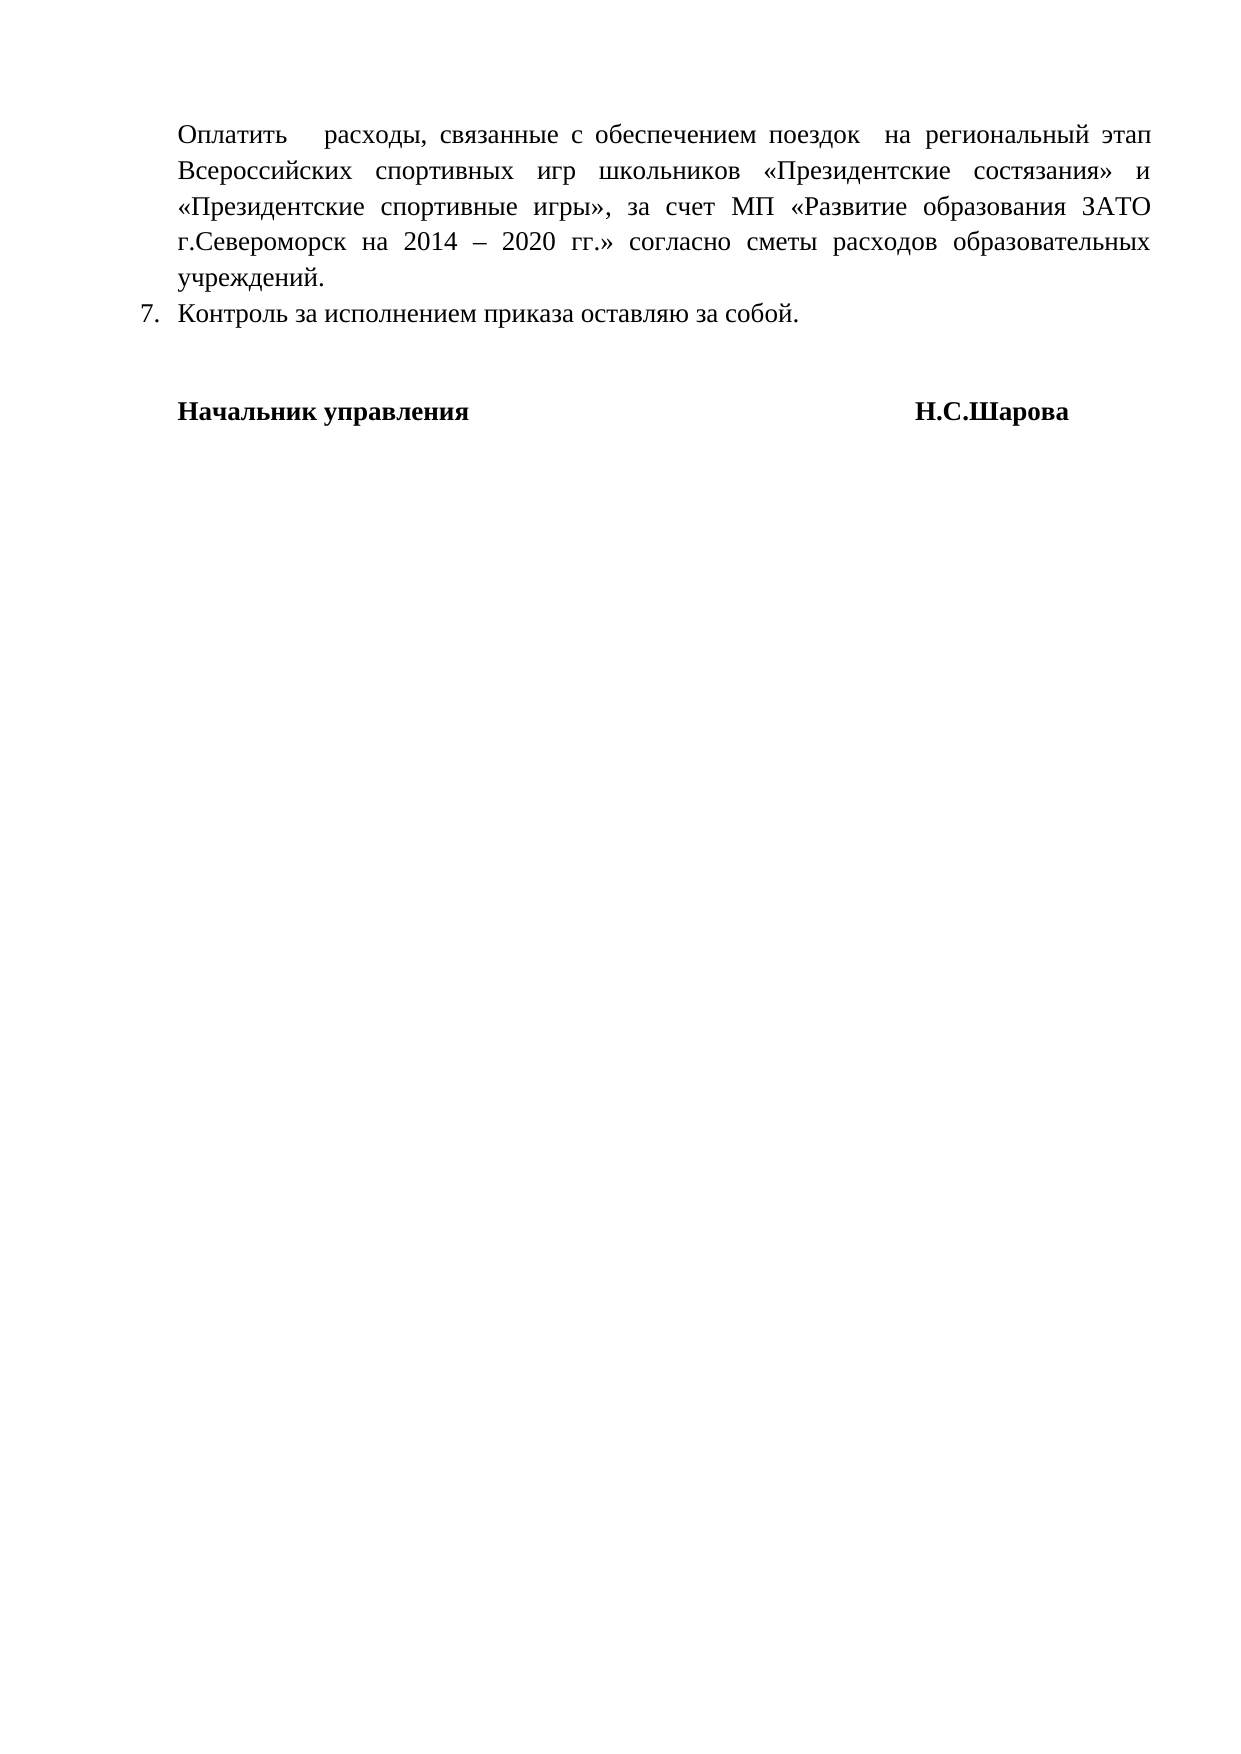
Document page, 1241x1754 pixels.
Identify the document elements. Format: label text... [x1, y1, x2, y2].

list Контроль за исполнением приказа оставляю за собой. [140, 297, 1152, 328]
text Начальник управления Н.С.Шарова [177, 395, 1152, 426]
text Оплатить расходы, связанные с обеспечением поездок на региональный этап Всероссийских спортивных игр школьников «Президентские состязания» и «Президентские спортивные игры», за счет МП «Развитие образования ЗАТО г.Североморск на 2014 – 2020 гг.» согласно сметы расходов образовательных учреждений. [177, 118, 1152, 292]
